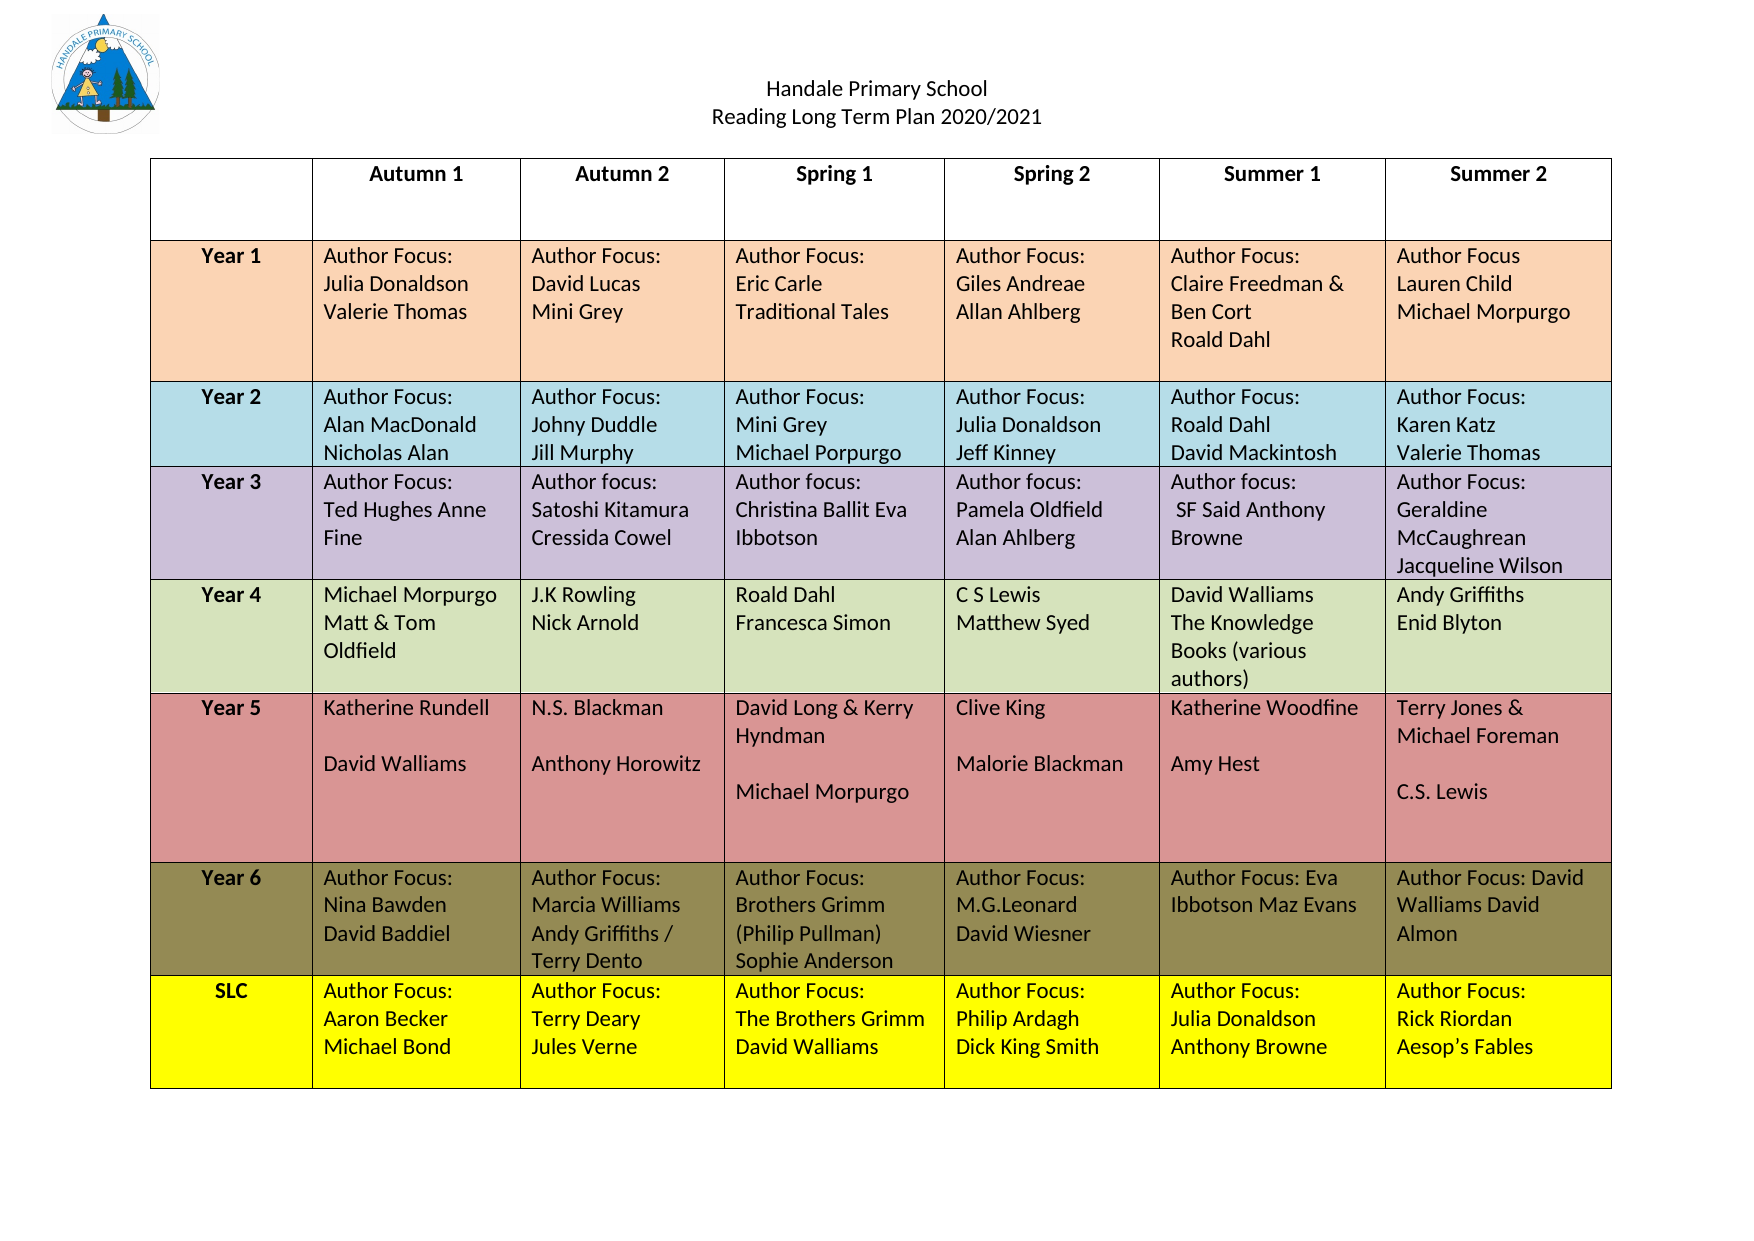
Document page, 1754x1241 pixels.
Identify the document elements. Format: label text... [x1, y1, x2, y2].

table_header [151, 159, 312, 240]
table_cell Author Focus: David Lucas Mini Grey [521, 241, 724, 381]
table_cell Author Focus: Eva Ibbotson Maz Evans [1160, 863, 1385, 975]
table_cell Author Focus: Claire Freedman & Ben Cort Roald Dahl [1160, 241, 1385, 381]
table_cell SLC [151, 976, 312, 1088]
table_cell Author Focus: Julia Donaldson Valerie Thomas [313, 241, 520, 381]
table_cell Author focus: Satoshi Kitamura Cressida Cowel [521, 467, 724, 579]
table_cell Author Focus: Terry Deary Jules Verne [521, 976, 724, 1088]
table_cell Clive King Malorie Blackman [945, 694, 1159, 862]
table_cell Author Focus: The Brothers Grimm David Walliams [725, 976, 944, 1088]
table_cell Year 1 [151, 241, 312, 381]
table_cell Author Focus: Philip Ardagh Dick King Smith [945, 976, 1159, 1088]
table_cell Author Focus: Giles Andreae Allan Ahlberg [945, 241, 1159, 381]
table_cell Author Focus: Karen Katz Valerie Thomas [1386, 382, 1611, 466]
table_cell Author Focus: Roald Dahl David Mackintosh [1160, 382, 1385, 466]
table_cell Author focus: Pamela Oldfield Alan Ahlberg [945, 467, 1159, 579]
table_cell Author Focus: M.G.Leonard David Wiesner [945, 863, 1159, 975]
table_cell Terry Jones & Michael Foreman C.S. Lewis [1386, 694, 1611, 862]
table_cell Author Focus: Eric Carle Traditional Tales [725, 241, 944, 381]
table_header Summer 1 [1160, 159, 1385, 240]
table_cell Author Focus: Alan MacDonald Nicholas Alan [313, 382, 520, 466]
table_cell Year 2 [151, 382, 312, 466]
table_cell Year 3 [151, 467, 312, 579]
table_header Spring 2 [945, 159, 1159, 240]
table_cell Author Focus Lauren Child Michael Morpurgo [1386, 241, 1611, 381]
table_cell Author Focus: Rick Riordan Aesop’s Fables [1386, 976, 1611, 1088]
table_header Autumn 1 [313, 159, 520, 240]
table_cell Author focus: SF Said Anthony Browne [1160, 467, 1385, 579]
table_cell Author Focus: Julia Donaldson Anthony Browne [1160, 976, 1385, 1088]
table_cell Katherine Woodfine Amy Hest [1160, 694, 1385, 862]
table_header Autumn 2 [521, 159, 724, 240]
table_cell Author Focus: Brothers Grimm (Philip Pullman) Sophie Anderson [725, 863, 944, 975]
table_cell Author Focus: Marcia Williams Andy Griffiths / Terry Dento [521, 863, 724, 975]
table_cell Author focus: Christina Ballit Eva Ibbotson [725, 467, 944, 579]
table_cell Andy Griffiths Enid Blyton [1386, 580, 1611, 692]
table_cell Author Focus: David Walliams David Almon [1386, 863, 1611, 975]
table_cell Roald Dahl Francesca Simon [725, 580, 944, 692]
table_cell Author Focus: Johny Duddle Jill Murphy [521, 382, 724, 466]
table_cell David Walliams The Knowledge Books (various authors) [1160, 580, 1385, 692]
table_cell N.S. Blackman Anthony Horowitz [521, 694, 724, 862]
table_cell Author Focus: Ted Hughes Anne Fine [313, 467, 520, 579]
table_cell Michael Morpurgo Matt & Tom Oldfield [313, 580, 520, 692]
table_cell Author Focus: Mini Grey Michael Porpurgo [725, 382, 944, 466]
table_cell Author Focus: Aaron Becker Michael Bond [313, 976, 520, 1088]
table_cell J.K Rowling Nick Arnold [521, 580, 724, 692]
table_cell David Long & Kerry Hyndman Michael Morpurgo [725, 694, 944, 862]
table_cell Year 6 [151, 863, 312, 975]
table_cell C S Lewis Matthew Syed [945, 580, 1159, 692]
picture [51, 14, 160, 134]
table_cell Year 5 [151, 694, 312, 862]
table_header Summer 2 [1386, 159, 1611, 240]
table_cell Author Focus: Nina Bawden David Baddiel [313, 863, 520, 975]
table_cell Katherine Rundell David Walliams [313, 694, 520, 862]
table_header Spring 1 [725, 159, 944, 240]
table_cell Year 4 [151, 580, 312, 692]
table_cell Author Focus: Julia Donaldson Jeff Kinney [945, 382, 1159, 466]
table_cell Author Focus: Geraldine McCaughrean Jacqueline Wilson [1386, 467, 1611, 579]
